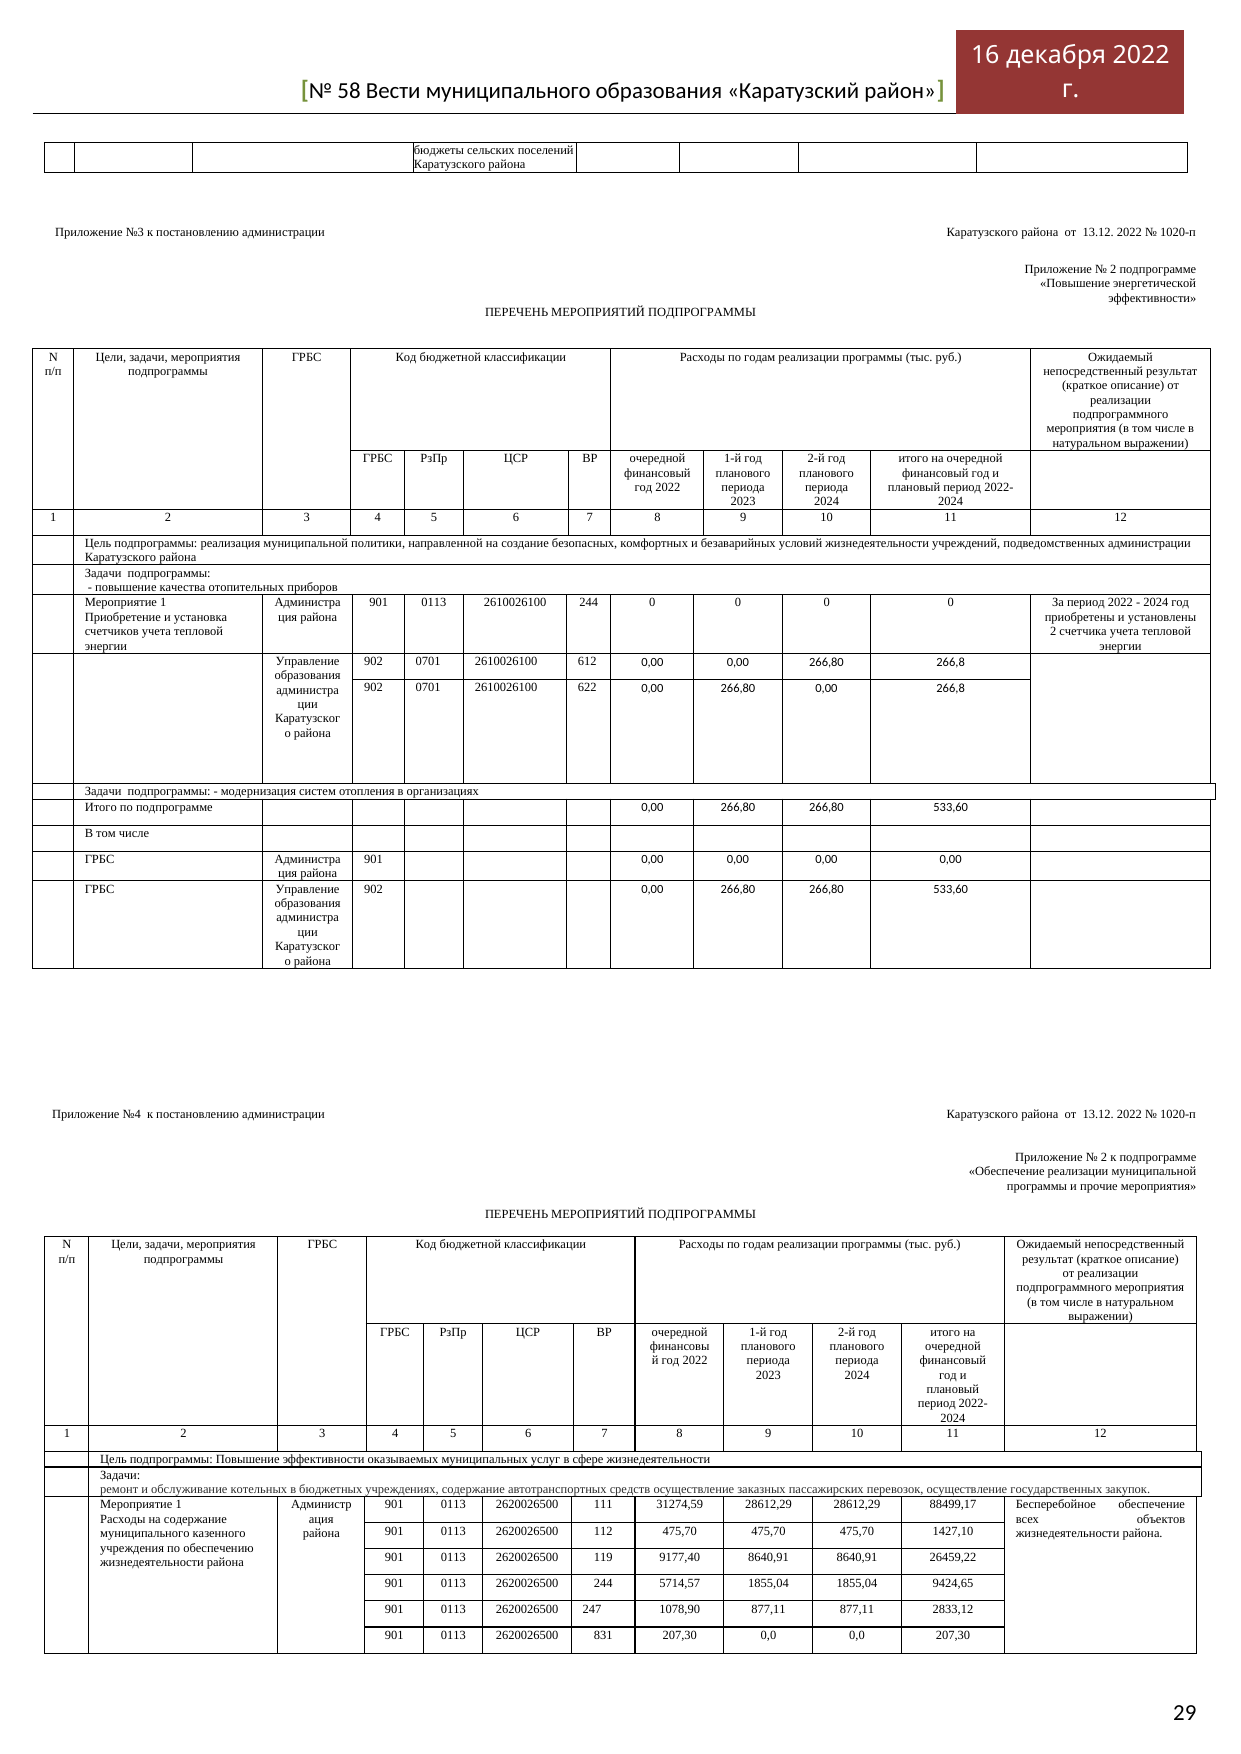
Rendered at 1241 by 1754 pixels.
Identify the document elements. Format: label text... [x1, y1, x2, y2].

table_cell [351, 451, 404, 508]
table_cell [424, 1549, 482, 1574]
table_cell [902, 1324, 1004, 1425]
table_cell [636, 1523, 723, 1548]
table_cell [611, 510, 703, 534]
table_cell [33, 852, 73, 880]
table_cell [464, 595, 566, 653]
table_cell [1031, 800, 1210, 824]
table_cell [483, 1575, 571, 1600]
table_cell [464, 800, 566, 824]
text «Повышение энергетической [44, 276, 1196, 290]
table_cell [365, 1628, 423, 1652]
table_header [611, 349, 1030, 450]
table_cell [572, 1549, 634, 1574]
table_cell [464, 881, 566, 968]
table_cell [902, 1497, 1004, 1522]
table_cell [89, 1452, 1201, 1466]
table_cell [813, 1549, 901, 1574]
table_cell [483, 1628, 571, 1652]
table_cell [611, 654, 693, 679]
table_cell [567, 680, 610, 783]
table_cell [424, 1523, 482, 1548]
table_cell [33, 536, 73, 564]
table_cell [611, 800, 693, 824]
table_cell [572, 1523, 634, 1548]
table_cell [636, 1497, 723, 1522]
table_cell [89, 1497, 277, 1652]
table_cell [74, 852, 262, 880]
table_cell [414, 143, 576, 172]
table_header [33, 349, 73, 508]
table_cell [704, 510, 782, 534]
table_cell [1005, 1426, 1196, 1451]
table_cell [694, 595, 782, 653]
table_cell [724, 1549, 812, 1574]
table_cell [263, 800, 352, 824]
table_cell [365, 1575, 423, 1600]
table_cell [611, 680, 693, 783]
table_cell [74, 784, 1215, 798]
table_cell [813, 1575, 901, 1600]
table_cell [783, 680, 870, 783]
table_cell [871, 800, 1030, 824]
text ПЕРЕЧЕНЬ МЕРОПРИЯТИЙ ПОДПРОГРАММЫ [44, 1207, 1196, 1222]
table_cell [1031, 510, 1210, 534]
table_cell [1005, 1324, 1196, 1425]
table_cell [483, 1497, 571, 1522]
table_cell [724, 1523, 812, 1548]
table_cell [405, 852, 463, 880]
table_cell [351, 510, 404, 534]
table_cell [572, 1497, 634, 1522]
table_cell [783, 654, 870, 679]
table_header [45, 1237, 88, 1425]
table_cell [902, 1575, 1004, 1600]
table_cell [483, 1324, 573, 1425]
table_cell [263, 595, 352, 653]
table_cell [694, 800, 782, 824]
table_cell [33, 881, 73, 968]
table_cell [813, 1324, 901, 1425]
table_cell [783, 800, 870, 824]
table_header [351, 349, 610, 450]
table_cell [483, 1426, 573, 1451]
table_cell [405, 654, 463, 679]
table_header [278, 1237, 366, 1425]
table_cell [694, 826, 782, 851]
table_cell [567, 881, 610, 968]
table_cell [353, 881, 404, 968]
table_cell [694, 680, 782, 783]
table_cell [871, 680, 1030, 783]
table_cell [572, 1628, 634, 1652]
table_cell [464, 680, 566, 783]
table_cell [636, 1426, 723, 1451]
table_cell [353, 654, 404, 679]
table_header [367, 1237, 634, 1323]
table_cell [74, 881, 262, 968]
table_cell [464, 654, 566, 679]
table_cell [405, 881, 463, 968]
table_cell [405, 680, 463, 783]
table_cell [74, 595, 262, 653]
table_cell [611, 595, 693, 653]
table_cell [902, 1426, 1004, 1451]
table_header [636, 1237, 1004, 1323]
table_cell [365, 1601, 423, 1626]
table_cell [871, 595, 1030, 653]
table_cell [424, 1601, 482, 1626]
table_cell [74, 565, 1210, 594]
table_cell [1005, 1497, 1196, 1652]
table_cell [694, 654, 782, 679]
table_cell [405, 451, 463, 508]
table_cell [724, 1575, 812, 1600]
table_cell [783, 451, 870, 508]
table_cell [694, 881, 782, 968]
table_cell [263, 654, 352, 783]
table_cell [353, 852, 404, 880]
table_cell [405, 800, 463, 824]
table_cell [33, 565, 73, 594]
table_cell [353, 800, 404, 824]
text ПЕРЕЧЕНЬ МЕРОПРИЯТИЙ ПОДПРОГРАММЫ [44, 305, 1196, 319]
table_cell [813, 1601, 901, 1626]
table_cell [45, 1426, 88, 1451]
text программы и прочие мероприятия» [44, 1178, 1196, 1193]
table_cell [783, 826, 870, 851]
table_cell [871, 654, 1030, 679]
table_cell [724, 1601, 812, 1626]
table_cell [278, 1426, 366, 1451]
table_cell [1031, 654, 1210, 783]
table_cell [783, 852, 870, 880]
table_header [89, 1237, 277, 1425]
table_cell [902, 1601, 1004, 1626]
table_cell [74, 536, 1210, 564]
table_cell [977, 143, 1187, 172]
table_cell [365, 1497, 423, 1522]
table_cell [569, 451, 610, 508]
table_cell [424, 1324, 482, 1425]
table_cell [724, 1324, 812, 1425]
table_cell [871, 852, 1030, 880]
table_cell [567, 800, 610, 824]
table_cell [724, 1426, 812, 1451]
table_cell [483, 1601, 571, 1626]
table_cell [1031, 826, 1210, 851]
text «Обеспечение реализации муниципальной [44, 1164, 1196, 1178]
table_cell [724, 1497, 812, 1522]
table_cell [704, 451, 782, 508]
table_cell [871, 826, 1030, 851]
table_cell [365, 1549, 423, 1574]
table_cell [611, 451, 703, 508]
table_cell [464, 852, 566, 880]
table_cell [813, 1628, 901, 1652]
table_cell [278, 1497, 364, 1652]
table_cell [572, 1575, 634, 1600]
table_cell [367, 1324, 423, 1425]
text Приложение № 2 к подпрограмме [44, 1150, 1196, 1164]
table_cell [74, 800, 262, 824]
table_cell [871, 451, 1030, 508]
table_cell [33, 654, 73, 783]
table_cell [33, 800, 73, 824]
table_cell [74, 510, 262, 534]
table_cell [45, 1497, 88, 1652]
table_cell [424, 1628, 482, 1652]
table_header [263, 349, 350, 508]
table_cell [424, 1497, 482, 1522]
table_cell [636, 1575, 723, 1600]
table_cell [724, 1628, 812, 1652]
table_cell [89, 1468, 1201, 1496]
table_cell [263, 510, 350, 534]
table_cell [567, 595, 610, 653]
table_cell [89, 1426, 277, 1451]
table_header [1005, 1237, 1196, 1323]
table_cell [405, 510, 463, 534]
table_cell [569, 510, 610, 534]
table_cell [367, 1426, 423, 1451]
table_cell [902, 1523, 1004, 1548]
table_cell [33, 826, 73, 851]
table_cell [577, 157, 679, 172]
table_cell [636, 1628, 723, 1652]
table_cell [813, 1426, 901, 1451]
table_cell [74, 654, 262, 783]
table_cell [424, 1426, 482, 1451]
text эффективности» [44, 290, 1196, 305]
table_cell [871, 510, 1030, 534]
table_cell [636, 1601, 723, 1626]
text Приложение №3 к постановлению администрации Каратузского района от 13.12. 2022 № 1020-п [44, 224, 1196, 239]
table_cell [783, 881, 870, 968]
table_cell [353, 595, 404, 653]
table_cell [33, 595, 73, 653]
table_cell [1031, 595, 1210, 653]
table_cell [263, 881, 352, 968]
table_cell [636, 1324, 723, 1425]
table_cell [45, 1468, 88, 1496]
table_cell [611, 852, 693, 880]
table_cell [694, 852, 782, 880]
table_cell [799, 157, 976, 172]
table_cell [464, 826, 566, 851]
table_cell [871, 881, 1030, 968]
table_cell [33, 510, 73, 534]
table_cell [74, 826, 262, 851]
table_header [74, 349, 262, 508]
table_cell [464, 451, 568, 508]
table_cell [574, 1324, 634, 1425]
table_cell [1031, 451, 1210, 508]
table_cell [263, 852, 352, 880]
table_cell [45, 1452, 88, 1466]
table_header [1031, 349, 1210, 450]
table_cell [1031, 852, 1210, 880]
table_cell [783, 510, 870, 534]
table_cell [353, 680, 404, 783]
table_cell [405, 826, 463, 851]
text Приложение №4 к постановлению администрации Каратузского района от 13.12. 2022 № 1020-п [44, 1107, 1196, 1121]
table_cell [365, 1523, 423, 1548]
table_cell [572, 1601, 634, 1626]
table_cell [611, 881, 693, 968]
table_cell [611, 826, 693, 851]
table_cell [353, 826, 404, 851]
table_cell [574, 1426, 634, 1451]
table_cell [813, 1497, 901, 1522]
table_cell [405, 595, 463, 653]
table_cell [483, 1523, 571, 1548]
text Приложение № 2 подпрограмме [44, 262, 1196, 276]
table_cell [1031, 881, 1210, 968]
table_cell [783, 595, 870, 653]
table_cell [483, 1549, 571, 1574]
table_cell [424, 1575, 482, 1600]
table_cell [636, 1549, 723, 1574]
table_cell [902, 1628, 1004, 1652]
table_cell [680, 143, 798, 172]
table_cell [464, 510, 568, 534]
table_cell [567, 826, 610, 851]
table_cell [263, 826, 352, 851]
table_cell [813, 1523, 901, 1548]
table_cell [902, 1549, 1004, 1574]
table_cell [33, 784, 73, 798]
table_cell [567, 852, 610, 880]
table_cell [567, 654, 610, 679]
